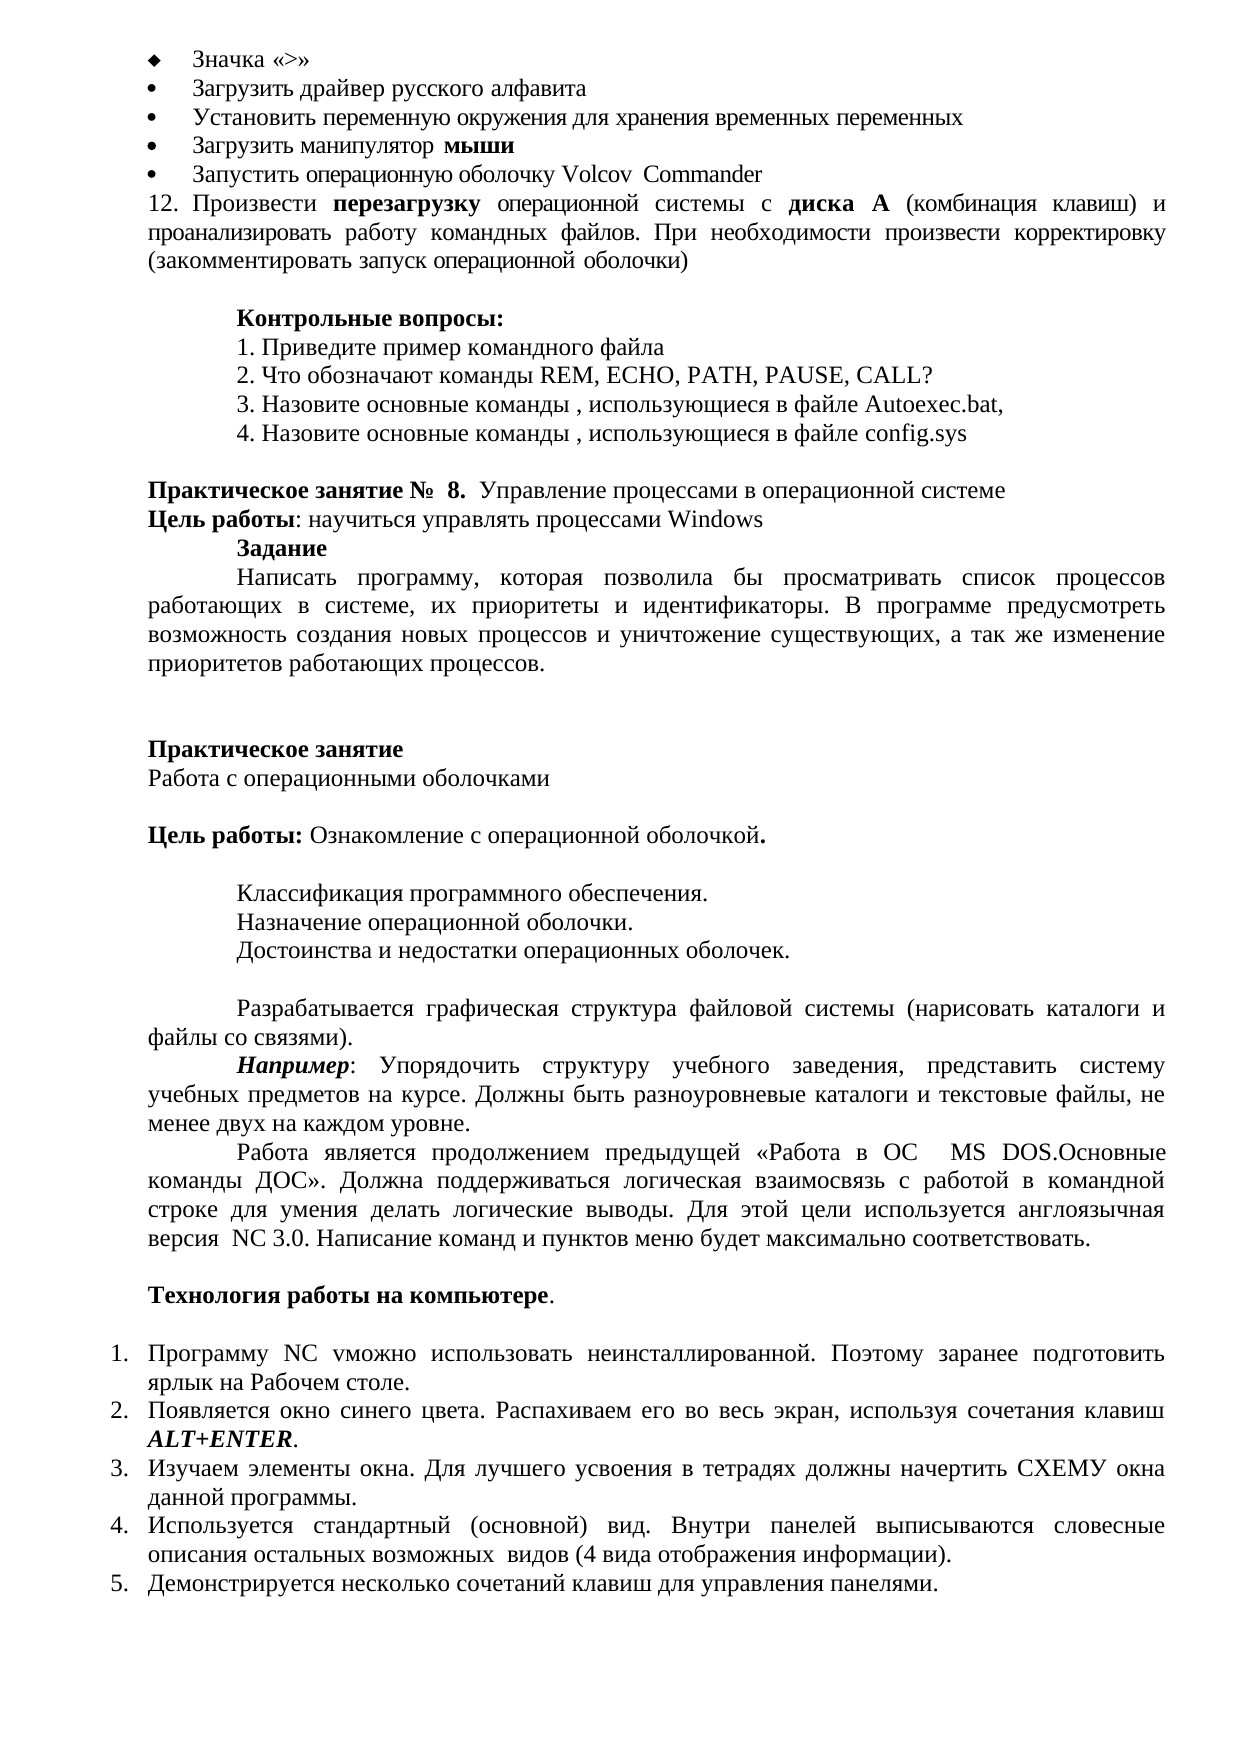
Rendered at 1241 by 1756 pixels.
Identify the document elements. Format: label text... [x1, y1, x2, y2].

text Практическое занятие [148, 734, 1166, 763]
list Используется стандартный (основной) вид. Внутри панелей выписываются словесные описания остальных возможных видов (4 вида отображения информации). [110, 1511, 1166, 1568]
text 2. Что обозначают команды REM, ECHO, PATH, PAUSE, CALL? [148, 361, 1166, 389]
list Появляется окно синего цвета. Распахиваем его во весь экран, используя сочетания клавиш ALT+ENTER. [110, 1396, 1166, 1453]
text Практическое занятие № 8. Управление процессами в операционной системе [148, 476, 1166, 504]
text Например: Упорядочить структуру учебного заведения, представить систему учебных предметов на курсе. Должны быть разноуровневые каталоги и текстовые файлы, не менее двух на каждом уровне. [148, 1051, 1166, 1137]
text 1. Приведите пример командного файла [148, 332, 1166, 361]
text Технология работы на компьютере. [148, 1281, 1166, 1309]
list Установить переменную окружения для хранения временных переменных [148, 102, 1166, 131]
list Загрузить драйвер русского алфавита [148, 73, 1166, 102]
text 3. Назовите основные команды , использующиеся в файле Аutoexec.bat, [148, 389, 1166, 418]
list Произвести перезагрузку операционной системы с диска А (комбинация клавиш) и проанализировать работу командных файлов. При необходимости произвести корректировку (закомментировать запуск операционной оболочки) [148, 188, 1166, 274]
list Программу NC vможно использовать неинсталлированной. Поэтому заранее подготовить ярлык на Рабочем столе. [110, 1338, 1166, 1396]
text Задание [148, 533, 1166, 562]
text Цель работы: научиться управлять процессами Windows [148, 504, 1166, 533]
text Классификация программного обеспечения. [148, 878, 1166, 907]
text Работа с операционными оболочками [148, 763, 1166, 792]
list Изучаем элементы окна. Для лучшего усвоения в тетрадях должны начертить СХЕМУ окна данной программы. [110, 1453, 1166, 1511]
text Разрабатывается графическая структура файловой системы (нарисовать каталоги и файлы со связями). [148, 993, 1166, 1051]
text Назначение операционной оболочки. [148, 907, 1166, 936]
list Значка «>» [148, 44, 1166, 73]
list Демонстрируется несколько сочетаний клавиш для управления панелями. [110, 1568, 1166, 1597]
list Запустить операционную оболочку Volcov Commander [148, 159, 1166, 188]
text 4. Назовите основные команды , использующиеся в файле config.sys [148, 418, 1166, 447]
text Достоинства и недостатки операционных оболочек. [148, 936, 1166, 964]
text Цель работы: Ознакомление с операционной оболочкой. [148, 821, 1166, 849]
text Написать программу, которая позволила бы просматривать список процессов работающих в системе, их приоритеты и идентификаторы. В программе предусмотреть возможность создания новых процессов и уничтожение существующих, а так же изменение приоритетов работающих процессов. [148, 562, 1166, 677]
text Работа является продолжением предыдущей «Работа в ОС MS DOS.Основные команды ДОС». Должна поддерживаться логическая взаимосвязь с работой в командной строке для умения делать логические выводы. Для этой цели используется англоязычная версия NC 3.0. Написание команд и пунктов меню будет максимально соответствовать. [148, 1137, 1166, 1252]
list Загрузить манипулятор мыши [148, 131, 1166, 159]
text Контрольные вопросы: [148, 303, 1166, 332]
